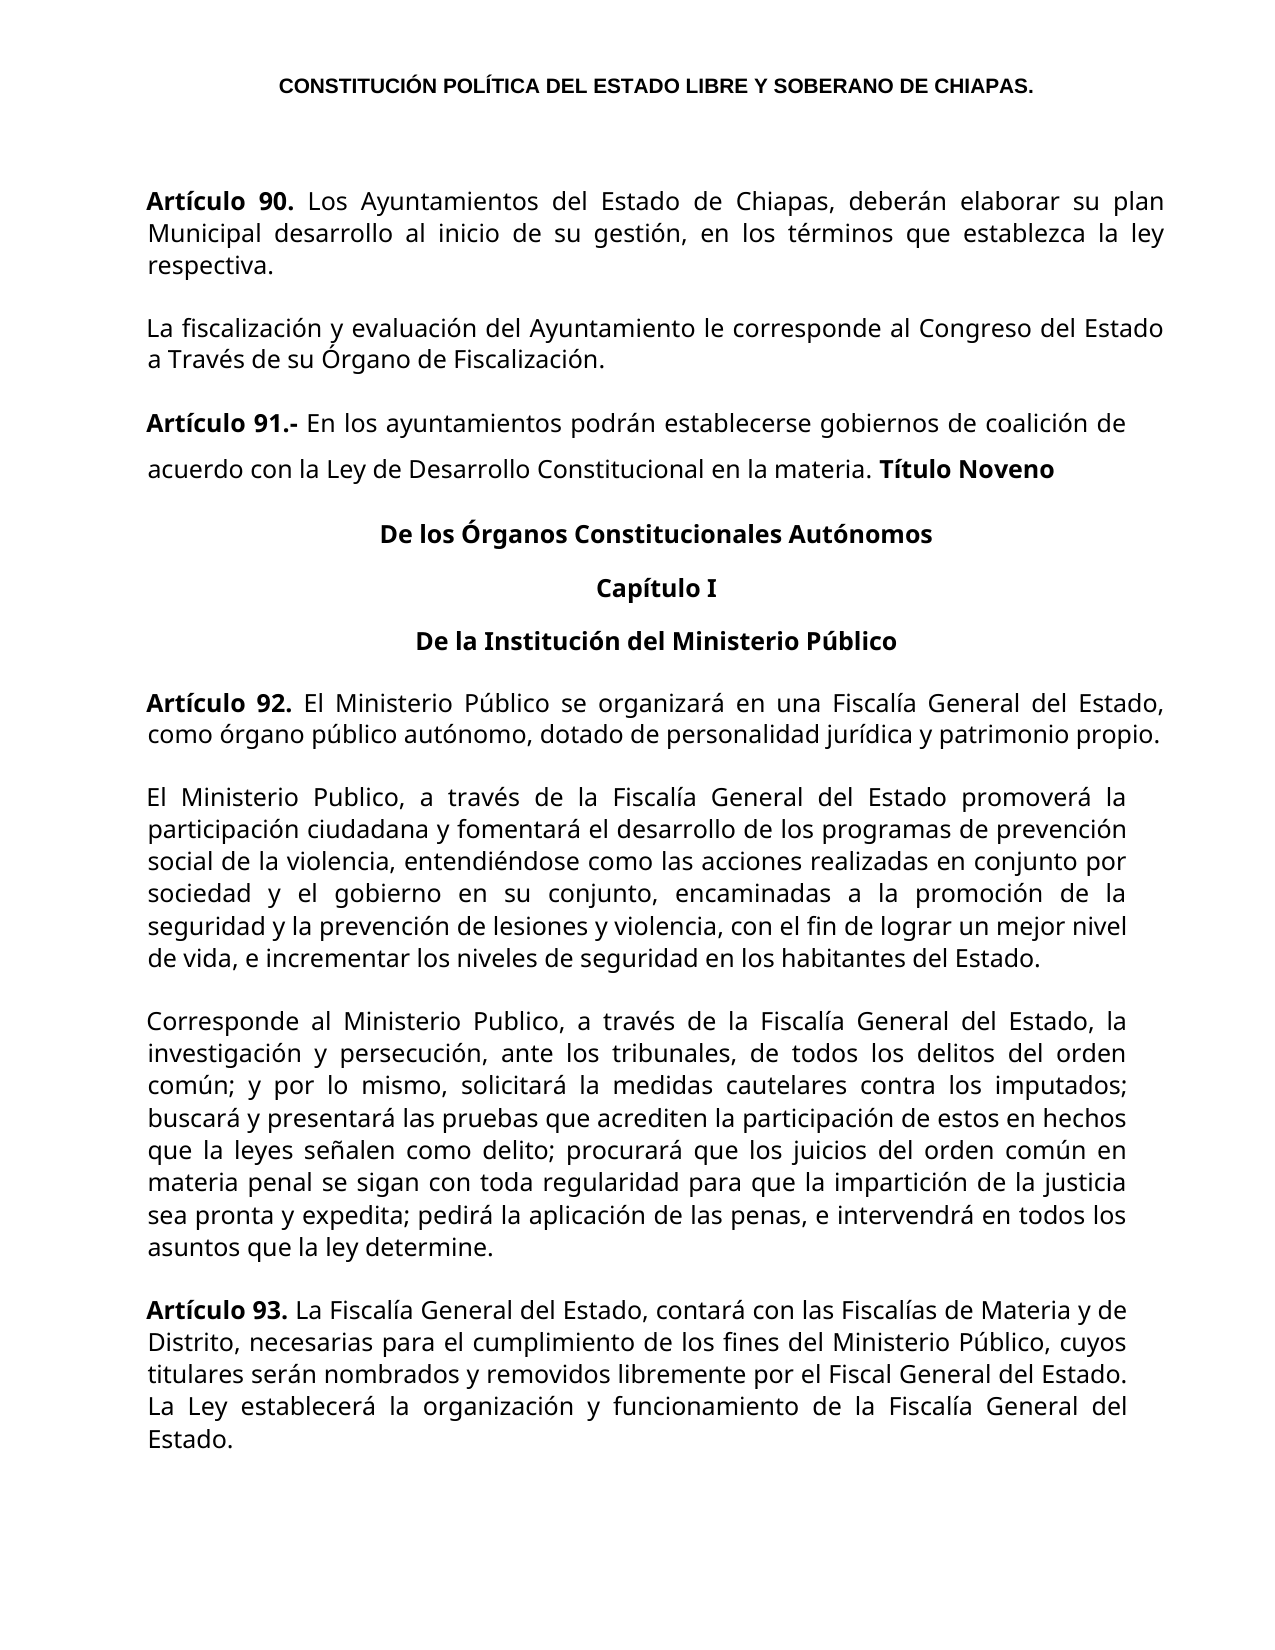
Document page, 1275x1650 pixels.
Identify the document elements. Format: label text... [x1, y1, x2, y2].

text La fiscalización y evaluación del Ayuntamiento le corresponde al Congreso del Estado a Través de su Órgano de Fiscalización. [146, 312, 1165, 376]
text Artículo 91.- En los ayuntamientos podrán establecerse gobiernos de coalición de acuerdo con la Ley de Desarrollo Constitucional en la materia. Título Noveno [146, 406, 1128, 485]
text El Ministerio Publico, a través de la Fiscalía General del Estado promoverá la participación ciudadana y fomentará el desarrollo de los programas de prevención social de la violencia, entendiéndose como las acciones realizadas en conjunto por sociedad y el gobierno en su conjunto, encaminadas a la promoción de la seguridad y la prevención de lesiones y violencia, con el fin de lograr un mejor nivel de vida, e incrementar los niveles de seguridad en los habitantes del Estado. [146, 781, 1128, 975]
text Capítulo I [144, 570, 1168, 604]
text Corresponde al Ministerio Publico, a través de la Fiscalía General del Estado, la investigación y persecución, ante los tribunales, de todos los delitos del orden común; y por lo mismo, solicitará la medidas cautelares contra los imputados; buscará y presentará las pruebas que acrediten la participación de estos en hechos que la leyes señalen como delito; procurará que los juicios del orden común en materia penal se sigan con toda regularidad para que la impartición de la justicia sea pronta y expedita; pedirá la aplicación de las penas, e intervendrá en todos los asuntos que la ley determine. [146, 1005, 1128, 1264]
text Artículo 93. La Fiscalía General del Estado, contará con las Fiscalías de Materia y de Distrito, necesarias para el cumplimiento de los fines del Ministerio Público, cuyos titulares serán nombrados y removidos libremente por el Fiscal General del Estado. La Ley establecerá la organización y funcionamiento de la Fiscalía General del Estado. [146, 1294, 1128, 1456]
text Artículo 90. Los Ayuntamientos del Estado de Chiapas, deberán elaborar su plan Municipal desarrollo al inicio de su gestión, en los términos que establezca la ley respectiva. [146, 185, 1165, 282]
text Artículo 92. El Ministerio Público se organizará en una Fiscalía General del Estado, como órgano público autónomo, dotado de personalidad jurídica y patrimonio propio. [146, 686, 1165, 751]
text De los Órganos Constitucionales Autónomos [144, 517, 1168, 550]
text De la Institución del Ministerio Público [144, 624, 1168, 657]
